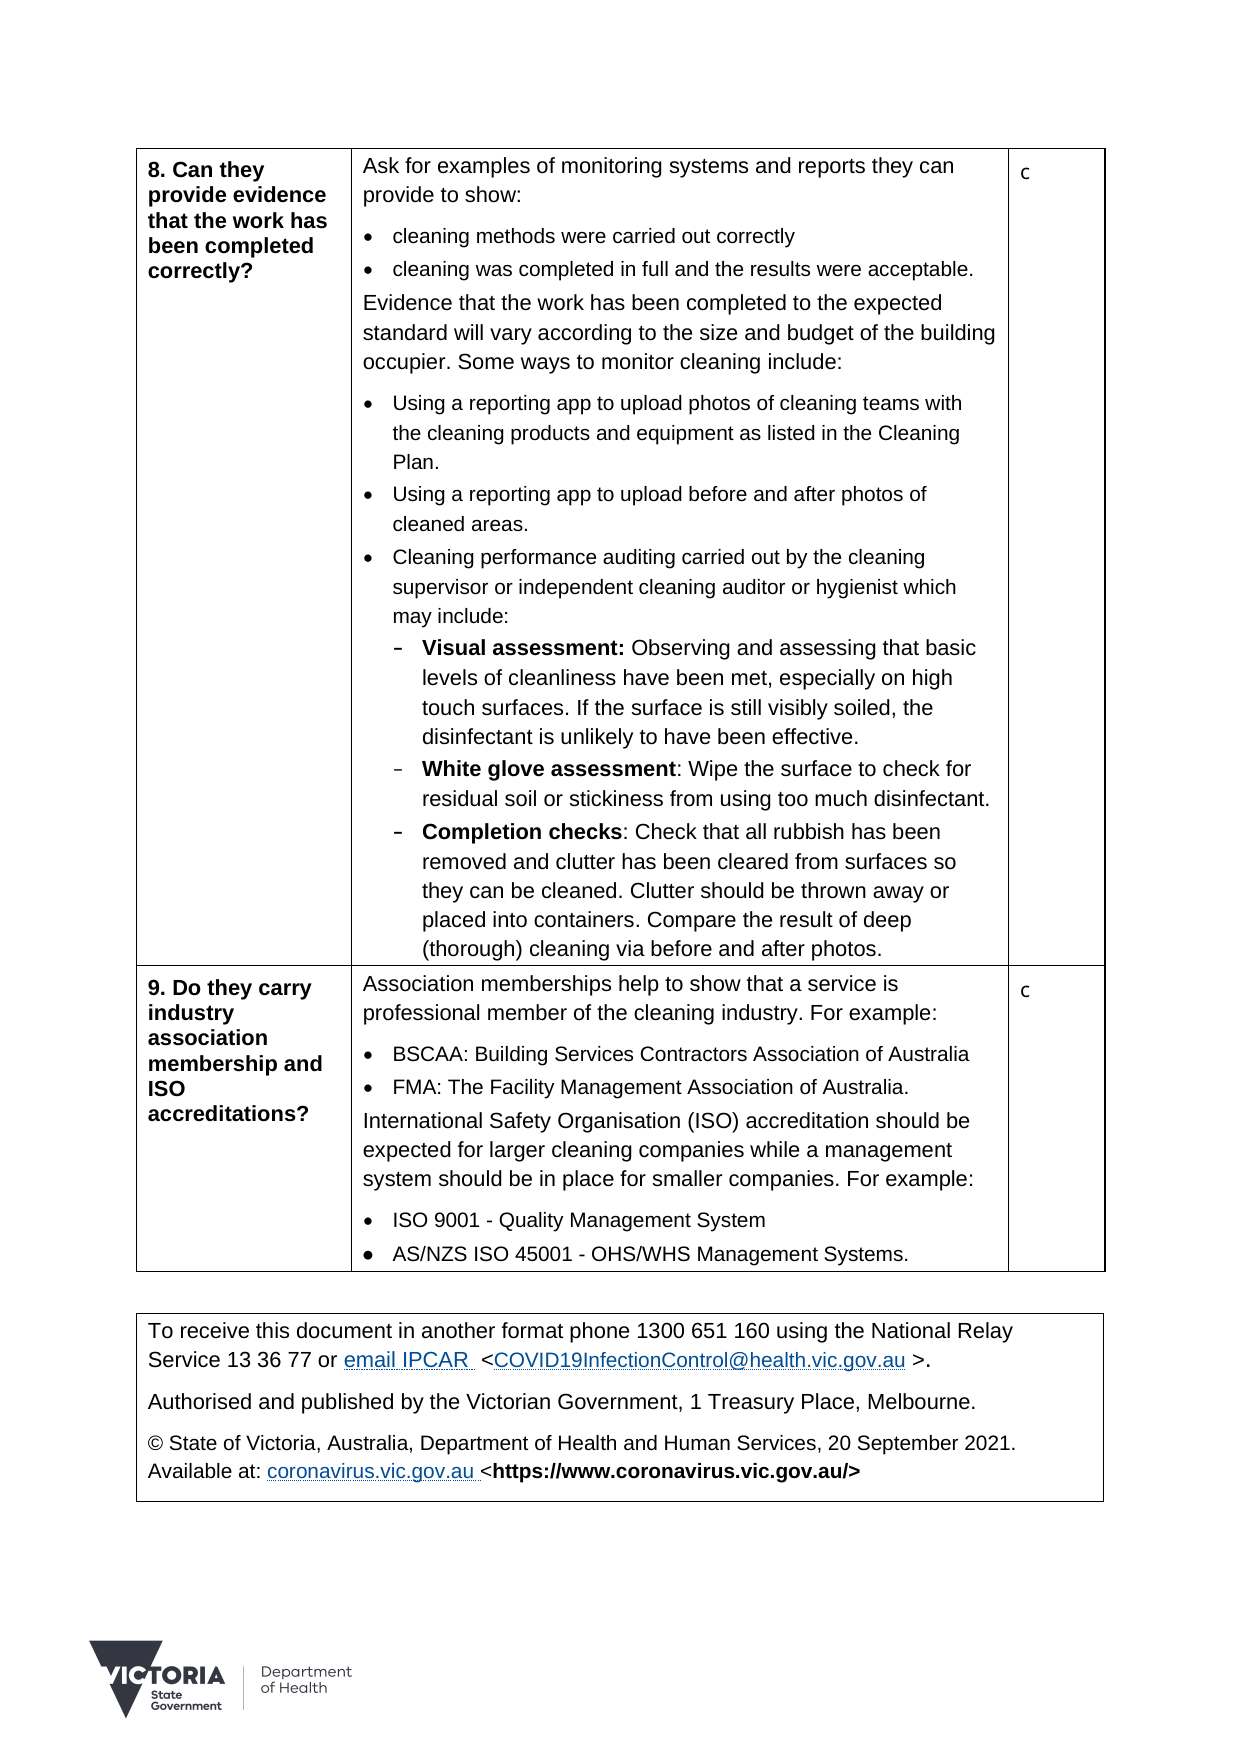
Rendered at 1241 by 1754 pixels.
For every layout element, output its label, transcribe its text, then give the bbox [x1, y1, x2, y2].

table_cell Ask for examples of monitoring systems and reports they can provide to show: cleaning methods were carried out correctly cleaning was completed in full and the results were acceptable. Evidence that the work has been completed to the expected standard will vary according to the size and budget of the building occupier. Some ways to monitor cleaning include: Using a reporting app to upload photos of cleaning teams with the cleaning products and equipment as listed in the Cleaning Plan. Using a reporting app to upload before and after photos of cleaned areas. Cleaning performance auditing carried out by the cleaning supervisor or independent cleaning auditor or hygienist which may include: Visual assessment: Observing and assessing that basic levels of cleanliness have been met, especially on high touch surfaces. If the surface is still visibly soiled, the disinfectant is unlikely to have been effective. White glove assessment: Wipe the surface to check for residual soil or stickiness from using too much disinfectant. Completion checks: Check that all rubbish has been removed and clutter has been cleared from surfaces so they can be cleaned. Clutter should be thrown away or placed into containers. Compare the result of deep (thorough) cleaning via before and after photos. [352, 149, 1008, 965]
picture [0, 1595, 1241, 1754]
table_cell c [1009, 966, 1104, 1271]
table_header To receive this document in another format phone 1300 651 160 using the National Relay Service 13 36 77 or email IPCAR <COVID19InfectionControl@health.vic.gov.au >. Authorised and published by the Victorian Government, 1 Treasury Place, Melbourne. © State of Victoria, Australia, Department of Health and Human Services, 20 September 2021. Available at: coronavirus.vic.gov.au <https://www.coronavirus.vic.gov.au/> [137, 1314, 1103, 1501]
table_cell 9. Do they carry industry association membership and ISO accreditations? [137, 966, 351, 1271]
table_cell Association memberships help to show that a service is professional member of the cleaning industry. For example: BSCAA: Building Services Contractors Association of Australia FMA: The Facility Management Association of Australia. International Safety Organisation (ISO) accreditation should be expected for larger cleaning companies while a management system should be in place for smaller companies. For example: ISO 9001 - Quality Management System AS/NZS ISO 45001 - OHS/WHS Management Systems. [352, 966, 1008, 1271]
table_cell 8. Can they provide evidence that the work has been completed correctly? [137, 149, 351, 965]
table_cell c [1009, 149, 1104, 965]
